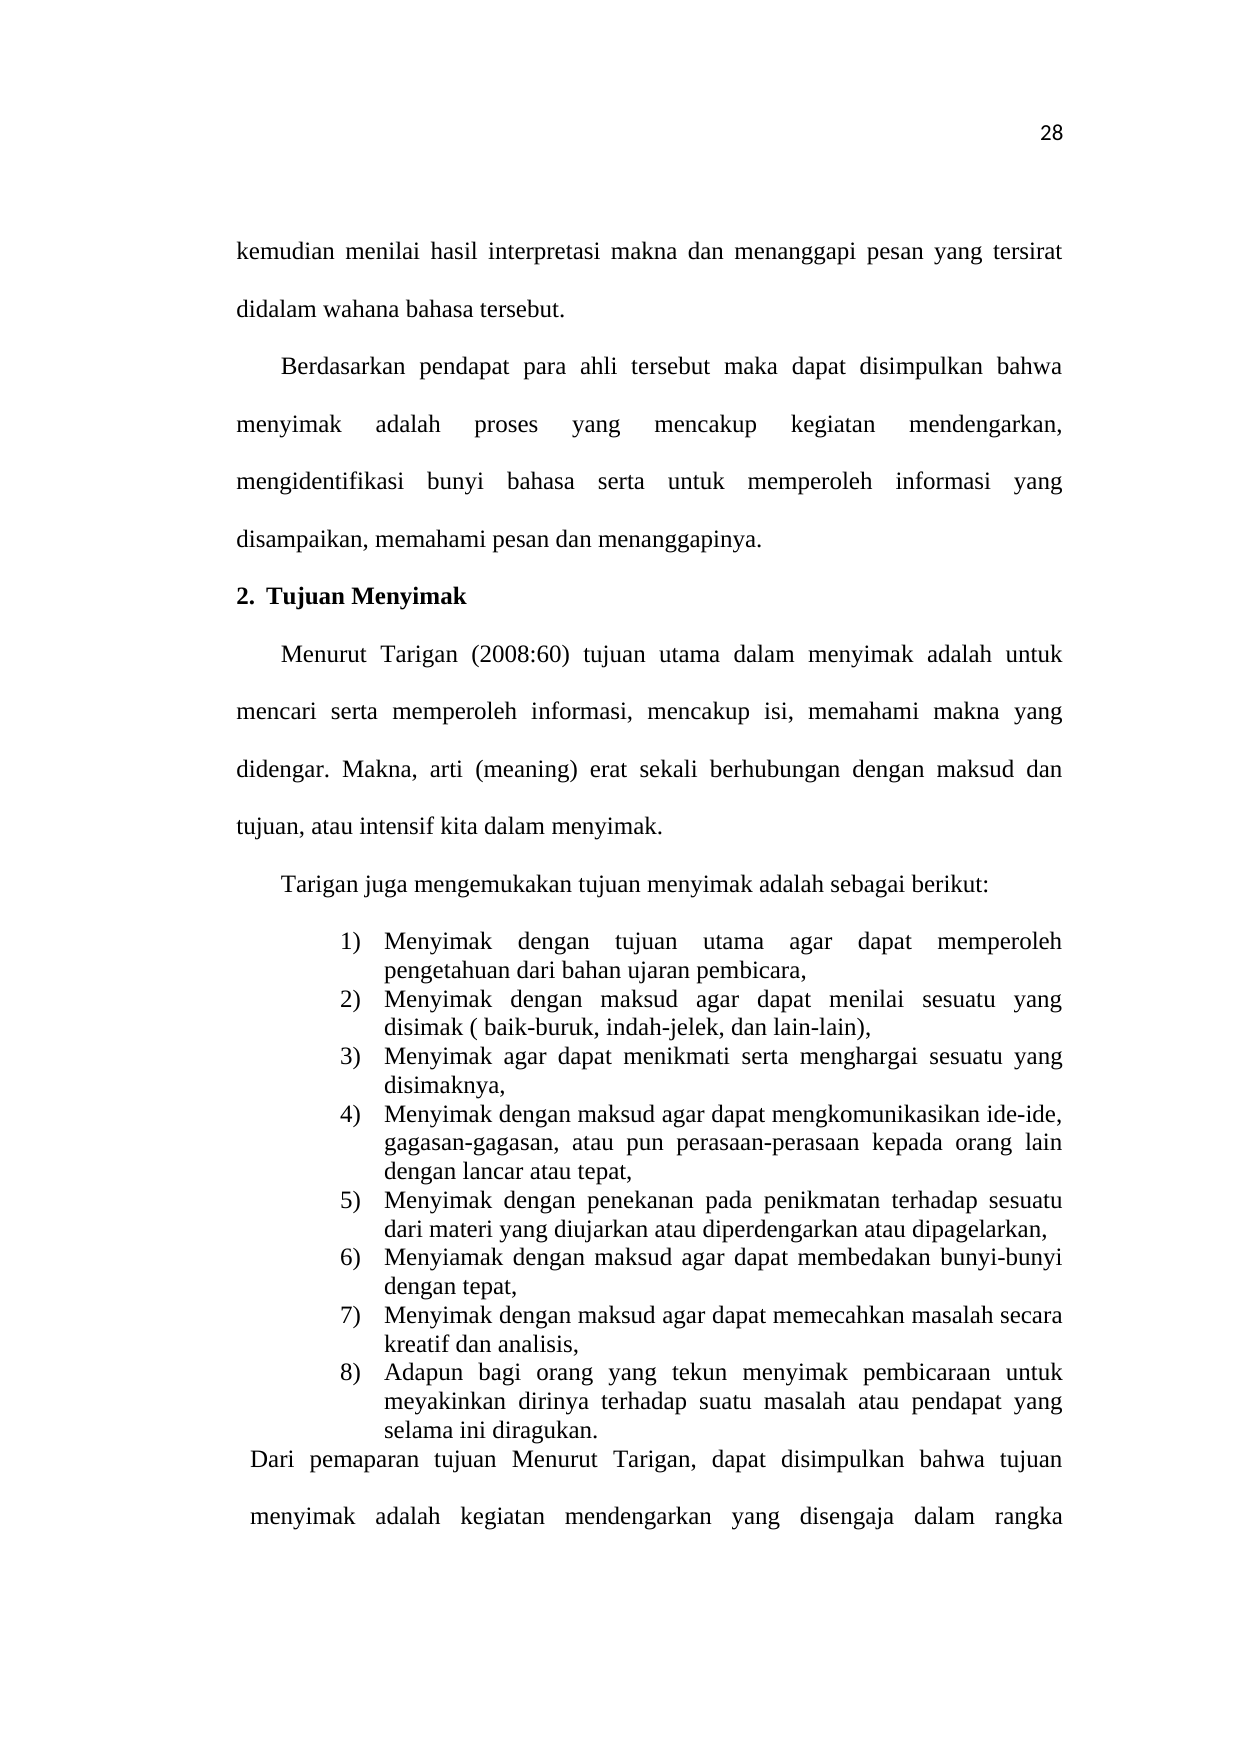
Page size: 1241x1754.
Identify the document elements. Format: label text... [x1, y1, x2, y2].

list Menyiamak dengan maksud agar dapat membedakan bunyi-bunyi dengan tepat, [340, 1242, 1063, 1300]
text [250, 1444, 1063, 1530]
list Menyimak dengan tujuan utama agar dapat memperoleh pengetahuan dari bahan ujaran pembicara, [340, 926, 1063, 984]
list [236, 236, 1063, 322]
list Menyimak agar dapat menikmati serta menghargai sesuatu yang disimaknya, [340, 1041, 1063, 1099]
list Tujuan Menyimak [236, 581, 1063, 610]
list Menurut Tarigan (2008:60) tujuan utama dalam menyimak adalah untuk mencari serta memperoleh informasi, mencakup isi, memahami makna yang didengar. Makna, arti (meaning) erat sekali berhubungan dengan maksud dan tujuan, atau intensif kita dalam menyimak. [236, 639, 1063, 840]
list Menyimak dengan maksud agar dapat menilai sesuatu yang disimak ( baik-buruk, indah-jelek, dan lain-lain), [340, 984, 1063, 1041]
list Menyimak dengan maksud agar dapat memecahkan masalah secara kreatif dan analisis, [340, 1300, 1063, 1357]
list Menyimak dengan penekanan pada penikmatan terhadap sesuatu dari materi yang diujarkan atau diperdengarkan atau dipagelarkan, [340, 1185, 1063, 1242]
list Menyimak dengan maksud agar dapat mengkomunikasikan ide-ide, gagasan-gagasan, atau pun perasaan-perasaan kepada orang lain dengan lancar atau tepat, [340, 1099, 1063, 1185]
list Berdasarkan pendapat para ahli tersebut maka dapat disimpulkan bahwa menyimak adalah proses yang mencakup kegiatan mendengarkan, mengidentifikasi bunyi bahasa serta untuk memperoleh informasi yang disampaikan, memahami pesan dan menanggapinya. [236, 351, 1063, 552]
list Adapun bagi orang yang tekun menyimak pembicaraan untuk meyakinkan dirinya terhadap suatu masalah atau pendapat yang selama ini diragukan. [340, 1357, 1063, 1444]
list Tarigan juga mengemukakan tujuan menyimak adalah sebagai berikut: [236, 869, 1063, 897]
